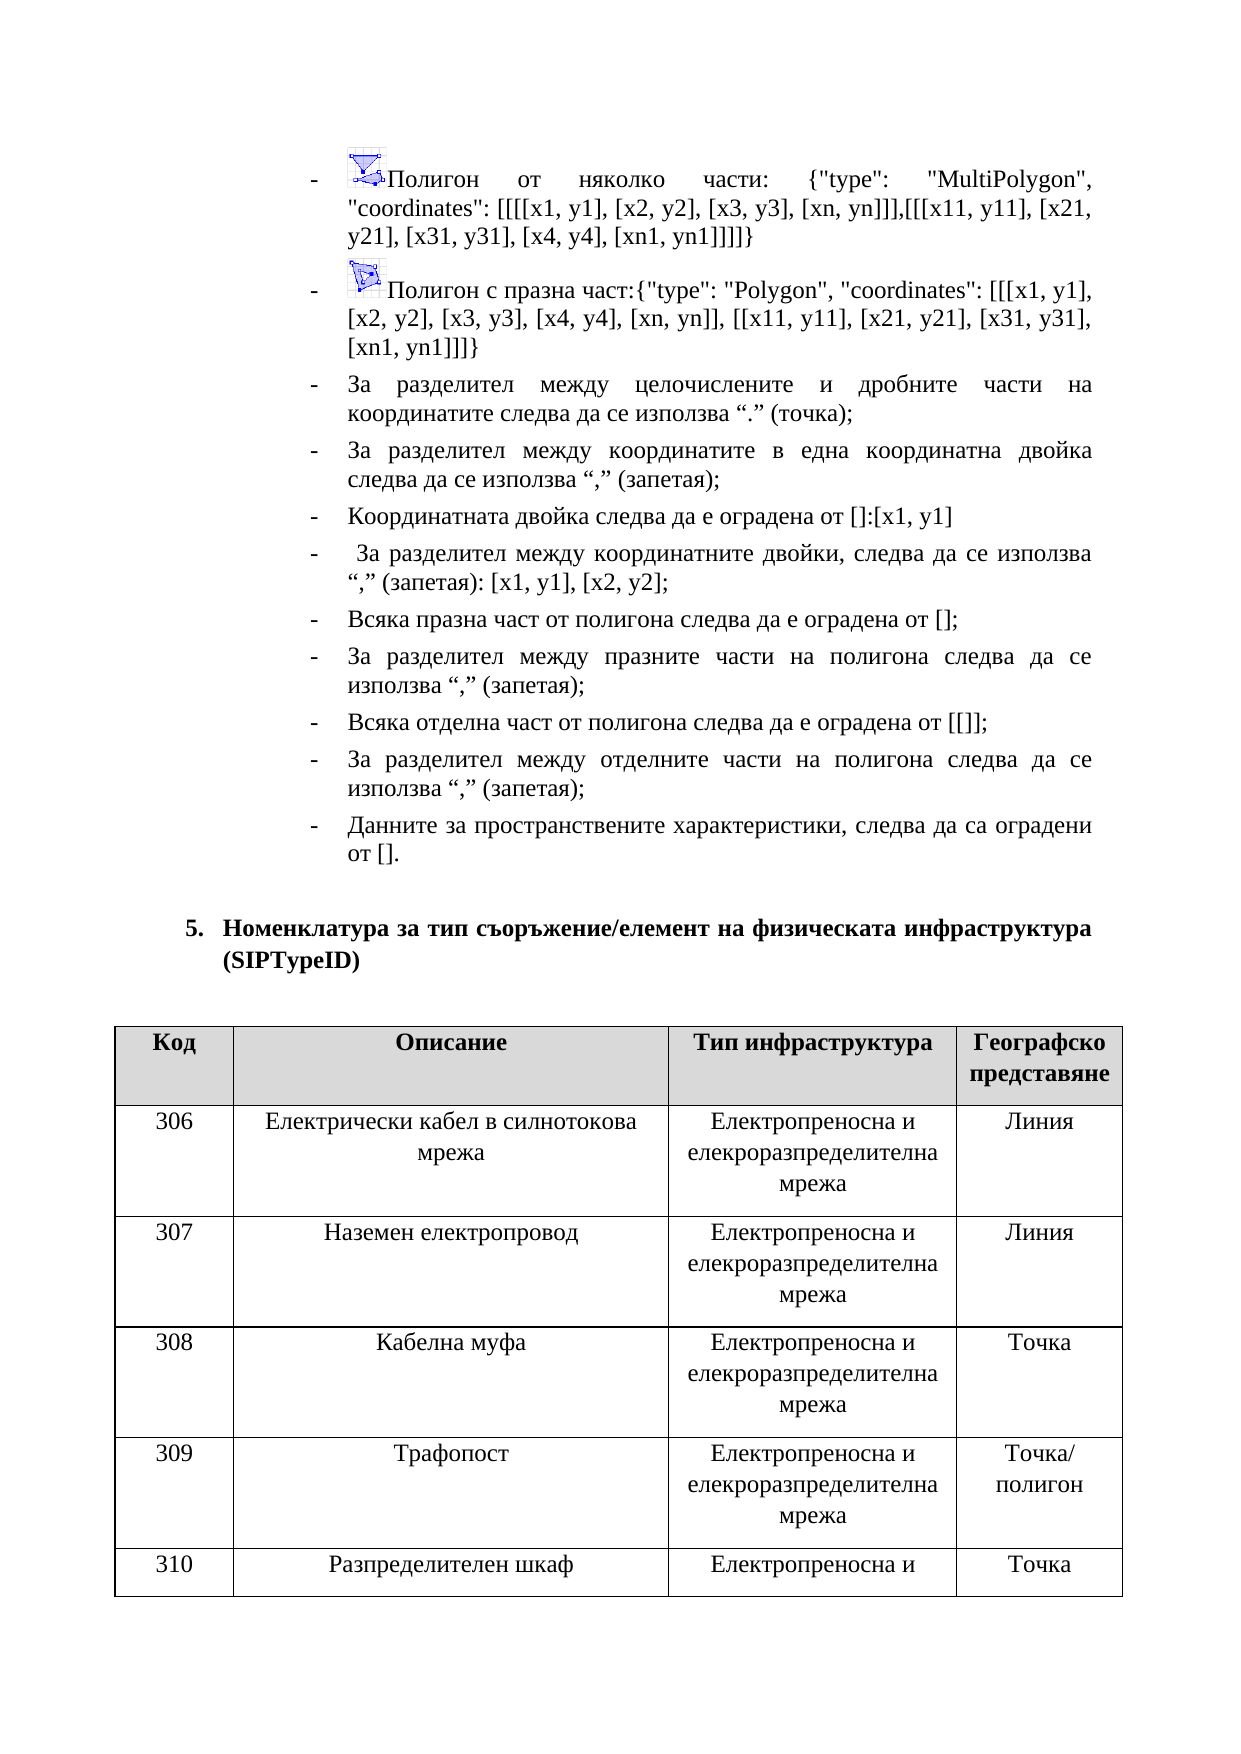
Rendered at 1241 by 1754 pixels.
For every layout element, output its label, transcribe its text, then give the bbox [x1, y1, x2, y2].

table_cell Разпределителен шкаф [234, 1549, 668, 1596]
table_header Описание [234, 1027, 668, 1105]
table_cell Електропреносна и елекроразпределителна мрежа [669, 1217, 956, 1326]
table_cell 308 [116, 1328, 233, 1437]
list Всяка отделна част от полигона следва да е оградена от [[]]; [310, 707, 1093, 736]
table_cell 309 [116, 1438, 233, 1548]
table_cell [669, 1549, 956, 1596]
list Координатната двойка следва да е оградена от []:[x1, y1] [310, 501, 1093, 530]
table_cell Линия [957, 1106, 1122, 1216]
list Всяка празна част от полигона следва да е оградена от []; [310, 604, 1093, 633]
table_header Географско представяне [957, 1027, 1122, 1105]
picture [347, 258, 387, 298]
table_header Тип инфраструктура [669, 1027, 956, 1105]
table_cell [669, 1438, 956, 1548]
table_cell Електропреносна и елекроразпределителна мрежа [669, 1106, 956, 1216]
table_cell Наземен електропровод [234, 1217, 668, 1326]
table_cell Трафопост [234, 1438, 668, 1548]
list За разделител между отделните части на полигона следва да се използва “,” (запетая); [310, 744, 1093, 801]
table_cell Кабелна муфа [234, 1328, 668, 1437]
table_cell Точка [957, 1328, 1122, 1437]
table_cell Точка [957, 1549, 1122, 1596]
list Данните за пространствените характеристики, следва да са оградени от []. [310, 810, 1093, 867]
table_header Код [116, 1027, 233, 1105]
list За разделител между празните части на полигона следва да се използва “,” (запетая); [310, 641, 1093, 698]
list Полигон с празна част:{"type": "Polygon", "coordinates": [[[x1, y1], [x2, y2], [x3, y3], [x4, y4], [xn, yn]], [[x11, y11], [x21, y21], [x31, y31], [xn1, yn1]]]} [310, 258, 1093, 361]
table_cell Линия [957, 1217, 1122, 1326]
table_cell 306 [116, 1106, 233, 1216]
picture [347, 147, 387, 188]
table_cell 307 [116, 1217, 233, 1326]
list За разделител между целочислените и дробните части на координатите следва да се използва “.” (точка); [310, 369, 1093, 427]
table_cell Точка/полигон [957, 1438, 1122, 1548]
list За разделител между координатните двойки, следва да се използва “,” (запетая): [x1, y1], [x2, y2]; [310, 538, 1093, 596]
list За разделител между координатите в една координатна двойка следва да се използва “,” (запетая); [310, 435, 1093, 493]
subtitle Номенклатура за тип съоръжение/елемент на физическата инфраструктура (SIPTypeID) [185, 913, 1093, 974]
table_cell 310 [116, 1549, 233, 1596]
list Полигон от няколко части: {"type": "MultiPolygon", "coordinates": [[[[x1, y1], [x2, y2], [x3, y3], [xn, yn]]],[[[x11, y11], [x21, y21], [x31, y31], [x4, y4], [xn1, yn1]]]]} [310, 148, 1093, 250]
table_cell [669, 1328, 956, 1437]
table_cell Електрически кабел в силнотокова мрежа [234, 1106, 668, 1216]
